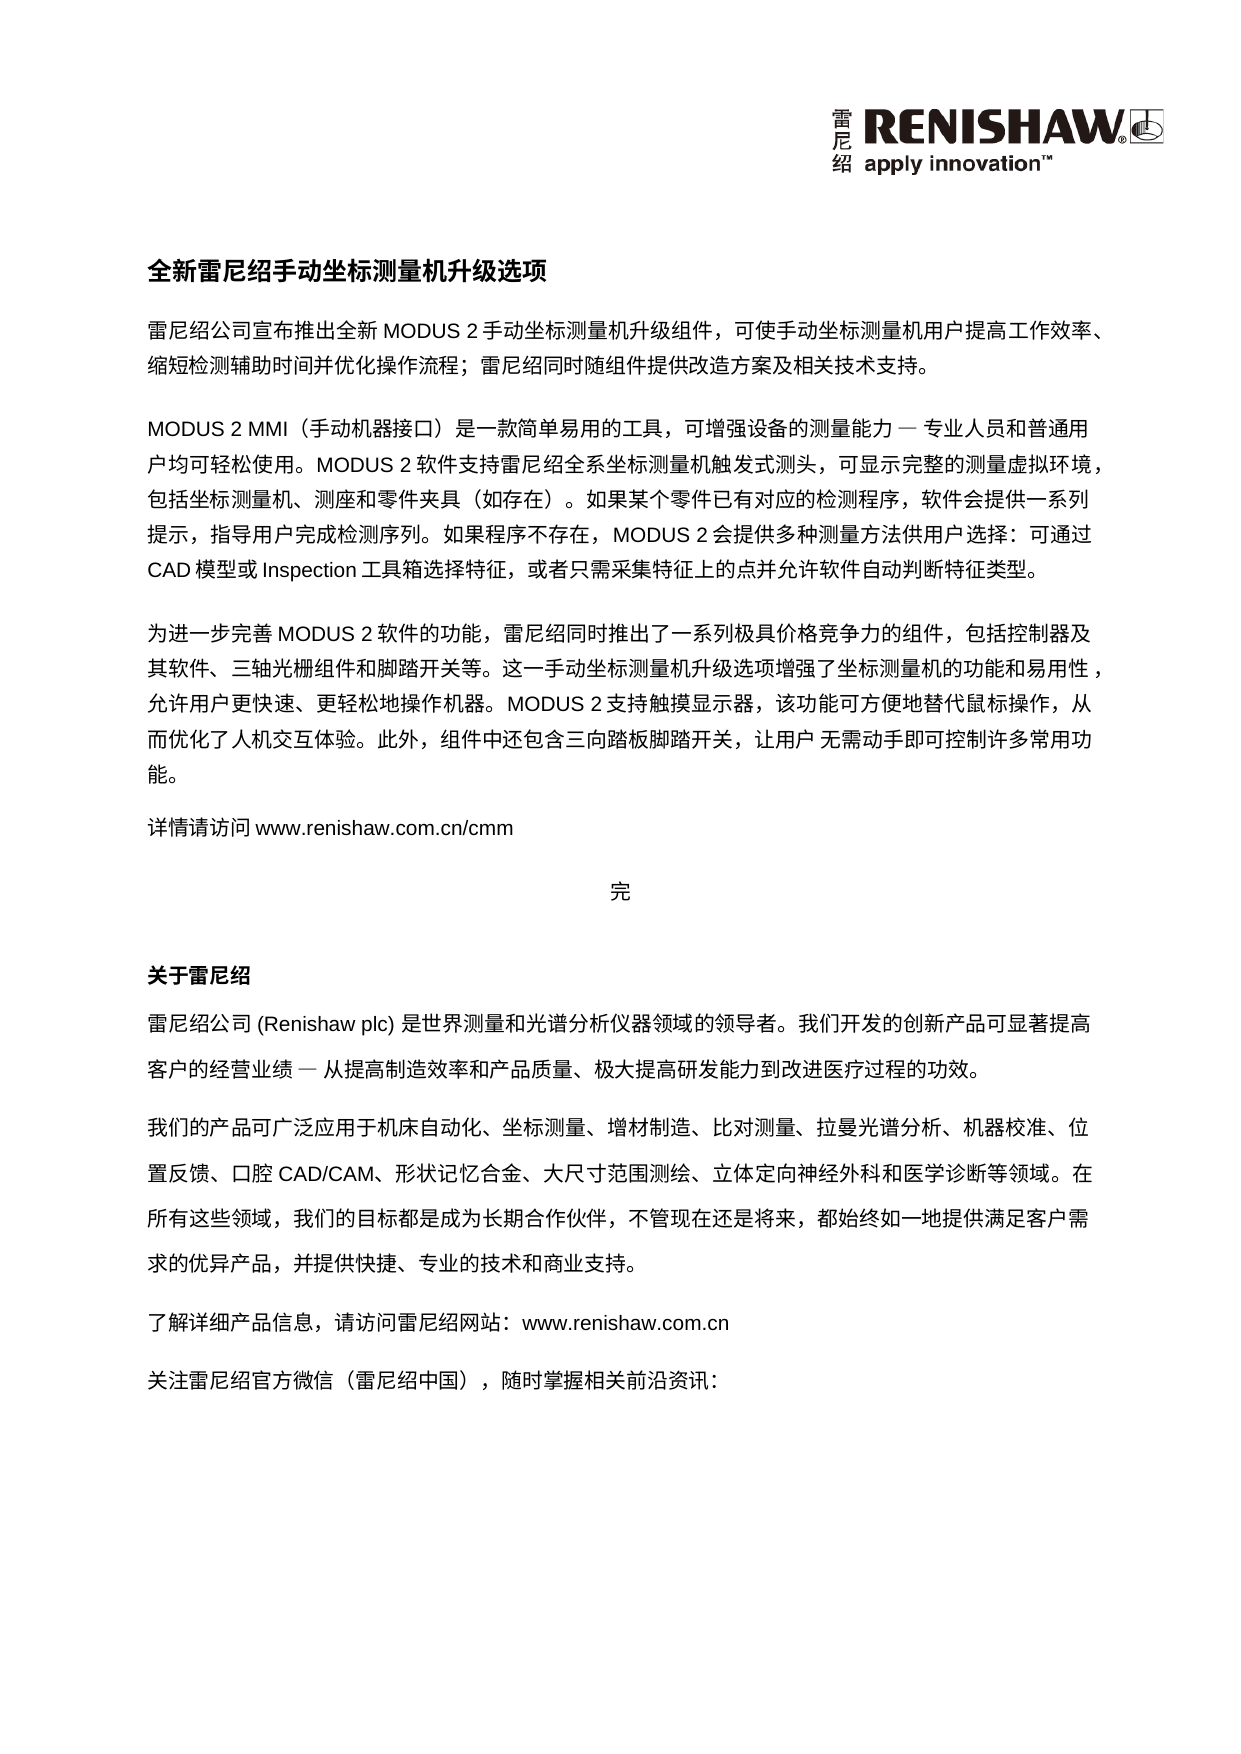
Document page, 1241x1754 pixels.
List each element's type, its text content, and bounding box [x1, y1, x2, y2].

text 全新雷尼绍手动坐标测量机升级选项 [147, 252, 1093, 288]
text 为进一步完善MODUS 2软件的功能，雷尼绍同时推出了一系列极具价格竞争力的组件，包括控制器及其软件、三轴光栅组件和脚踏开关等。这一手动坐标测量机升级选项增强了坐标测量机的功能和易用性，允许用户更快速、更轻松地操作机器。MODUS 2支持触摸显示器，该功能可方便地替代鼠标操作，从而优化了人机交互体验。此外，组件中还包含三向踏板脚踏开关，让用户无需动手即可控制许多常用功能。 [147, 617, 1093, 788]
text 我们的产品可广泛应用于机床自动化、坐标测量、增材制造、比对测量、拉曼光谱分析、机器校准、位置反馈、口腔CAD/CAM、形状记忆合金、大尺寸范围测绘、立体定向神经外科和医学诊断等领域。在所有这些领域，我们的目标都是成为长期合作伙伴，不管现在还是将来，都始终如一地提供满足客户需求的优异产品，并提供快捷、专业的技术和商业支持。 [147, 1111, 1093, 1278]
picture [832, 109, 1164, 175]
text 关于雷尼绍 [147, 959, 1093, 989]
text 雷尼绍公司宣布推出全新MODUS 2手动坐标测量机升级组件，可使手动坐标测量机用户提高工作效率、缩短检测辅助时间并优化操作流程；雷尼绍同时随组件提供改造方案及相关技术支持。 [147, 314, 1093, 379]
text 完 [147, 875, 1093, 905]
text 了解详细产品信息，请访问雷尼绍网站：www.renishaw.com.cn [147, 1306, 1093, 1336]
text 详情请访问www.renishaw.com.cn/cmm [147, 812, 1093, 842]
text 关注雷尼绍官方微信（雷尼绍中国），随时掌握相关前沿资讯： [147, 1364, 1093, 1394]
text 雷尼绍公司 (Renishaw plc) 是世界测量和光谱分析仪器领域的领导者。我们开发的创新产品可显著提高客户的经营业绩 — 从提高制造效率和产品质量、极大提高研发能力到改进医疗过程的功效。 [147, 1008, 1093, 1083]
text MODUS 2 MMI（手动机器接口）是一款简单易用的工具，可增强设备的测量能力 — 专业人员和普通用户均可轻松使用。MODUS 2软件支持雷尼绍全系坐标测量机触发式测头，可显示完整的测量虚拟环境，包括坐标测量机、测座和零件夹具（如存在）。如果某个零件已有对应的检测程序，软件会提供一系列提示，指导用户完成检测序列。如果程序不存在，MODUS 2会提供多种测量方法供用户选择：可通过 CAD模型或Inspection工具箱选择特征，或者只需采集特征上的点并允许软件自动判断特征类型。 [147, 412, 1093, 584]
